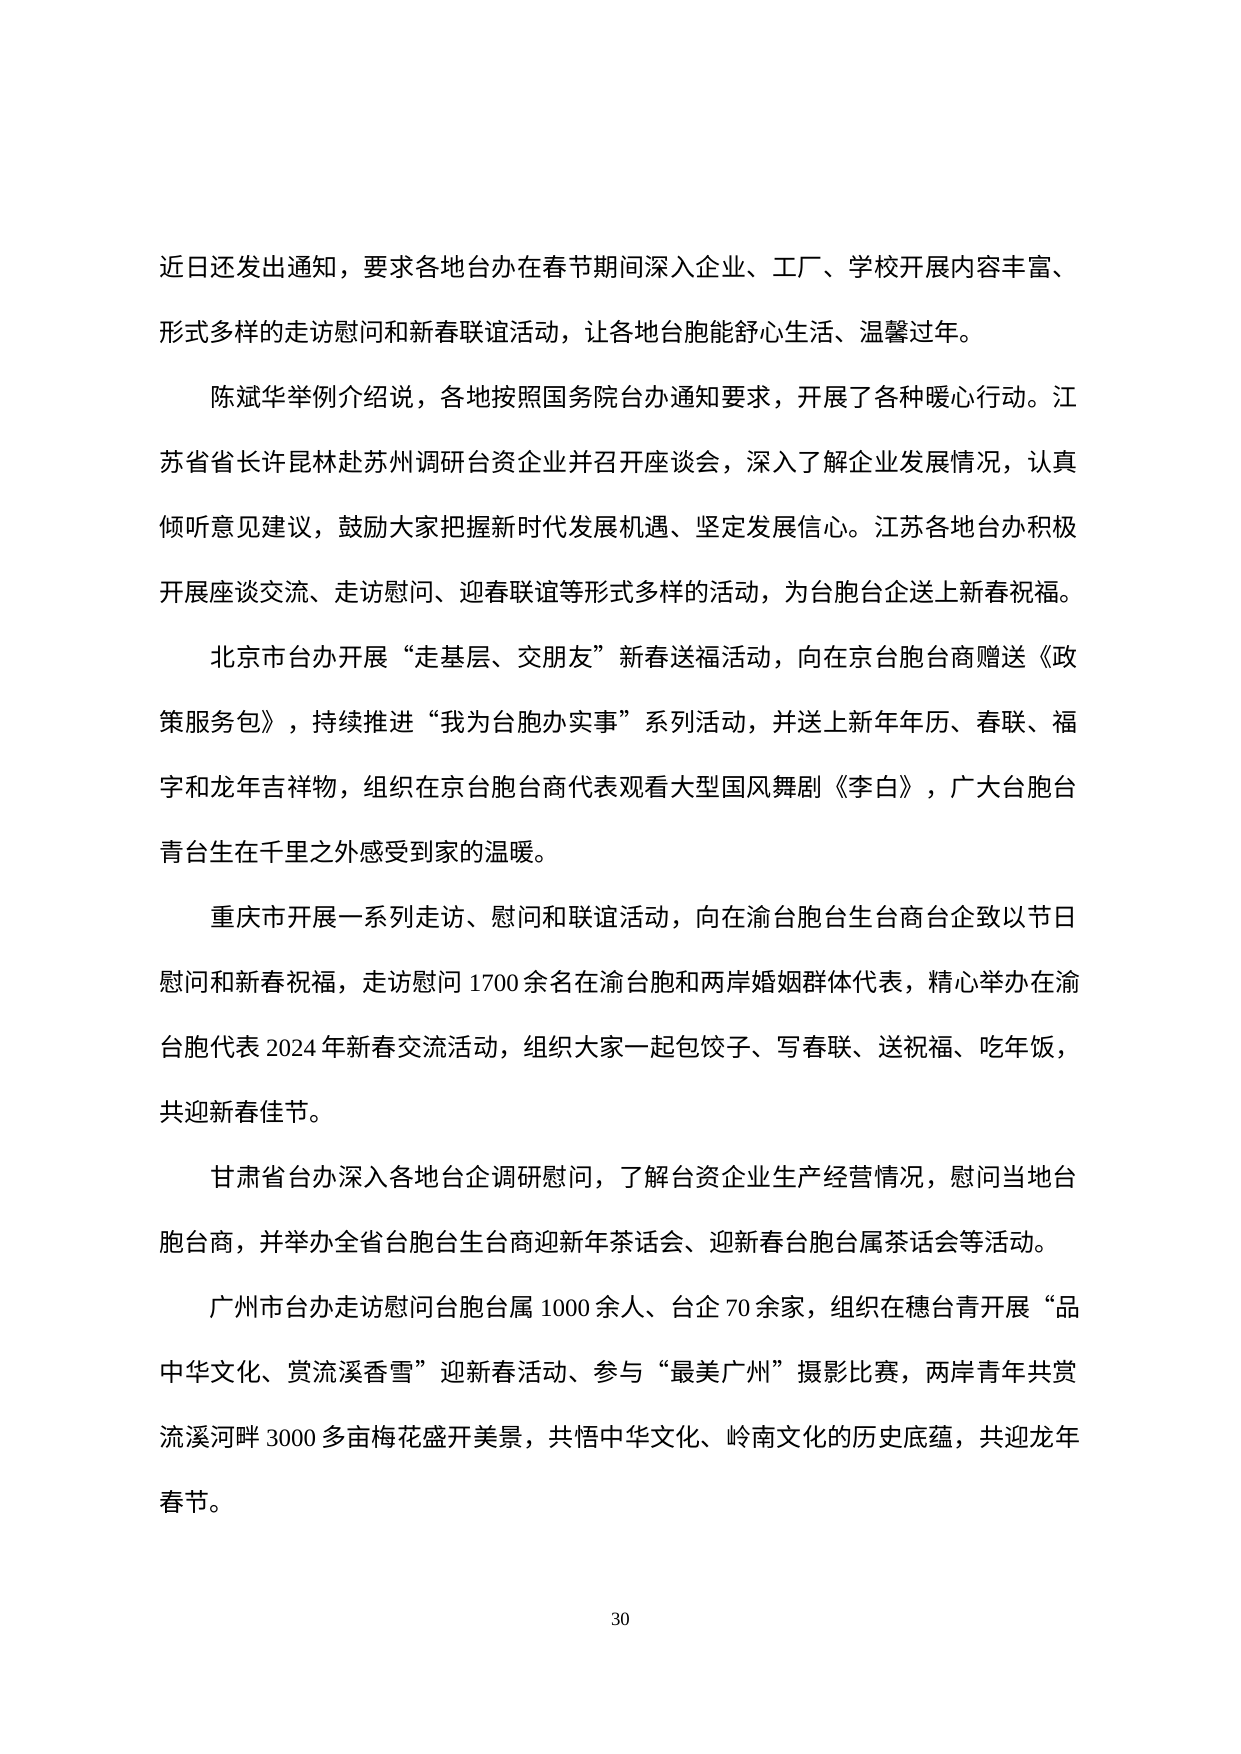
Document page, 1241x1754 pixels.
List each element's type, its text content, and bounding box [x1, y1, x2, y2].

text 陈斌华举例介绍说，各地按照国务院台办通知要求，开展了各种暖心行动。江苏省省长许昆林赴苏州调研台资企业并召开座谈会，深入了解企业发展情况，认真倾听意见建议，鼓励大家把握新时代发展机遇、坚定发展信心。江苏各地台办积极开展座谈交流、走访慰问、迎春联谊等形式多样的活动，为台胞台企送上新春祝福。 [159, 363, 1081, 623]
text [159, 233, 1081, 363]
text 甘肃省台办深入各地台企调研慰问，了解台资企业生产经营情况，慰问当地台胞台商，并举办全省台胞台生台商迎新年茶话会、迎新春台胞台属茶话会等活动。 [159, 1143, 1081, 1273]
text 北京市台办开展“走基层、交朋友”新春送福活动，向在京台胞台商赠送《政策服务包》，持续推进“我为台胞办实事”系列活动，并送上新年年历、春联、福字和龙年吉祥物，组织在京台胞台商代表观看大型国风舞剧《李白》，广大台胞台青台生在千里之外感受到家的温暖。 [159, 623, 1081, 883]
text 广州市台办走访慰问台胞台属1000余人、台企70余家，组织在穗台青开展“品中华文化、赏流溪香雪”迎新春活动、参与“最美广州”摄影比赛，两岸青年共赏流溪河畔3000多亩梅花盛开美景，共悟中华文化、岭南文化的历史底蕴，共迎龙年春节。 [159, 1273, 1081, 1533]
text 重庆市开展一系列走访、慰问和联谊活动，向在渝台胞台生台商台企致以节日慰问和新春祝福，走访慰问1700余名在渝台胞和两岸婚姻群体代表，精心举办在渝台胞代表2024年新春交流活动，组织大家一起包饺子、写春联、送祝福、吃年饭，共迎新春佳节。 [159, 883, 1081, 1143]
